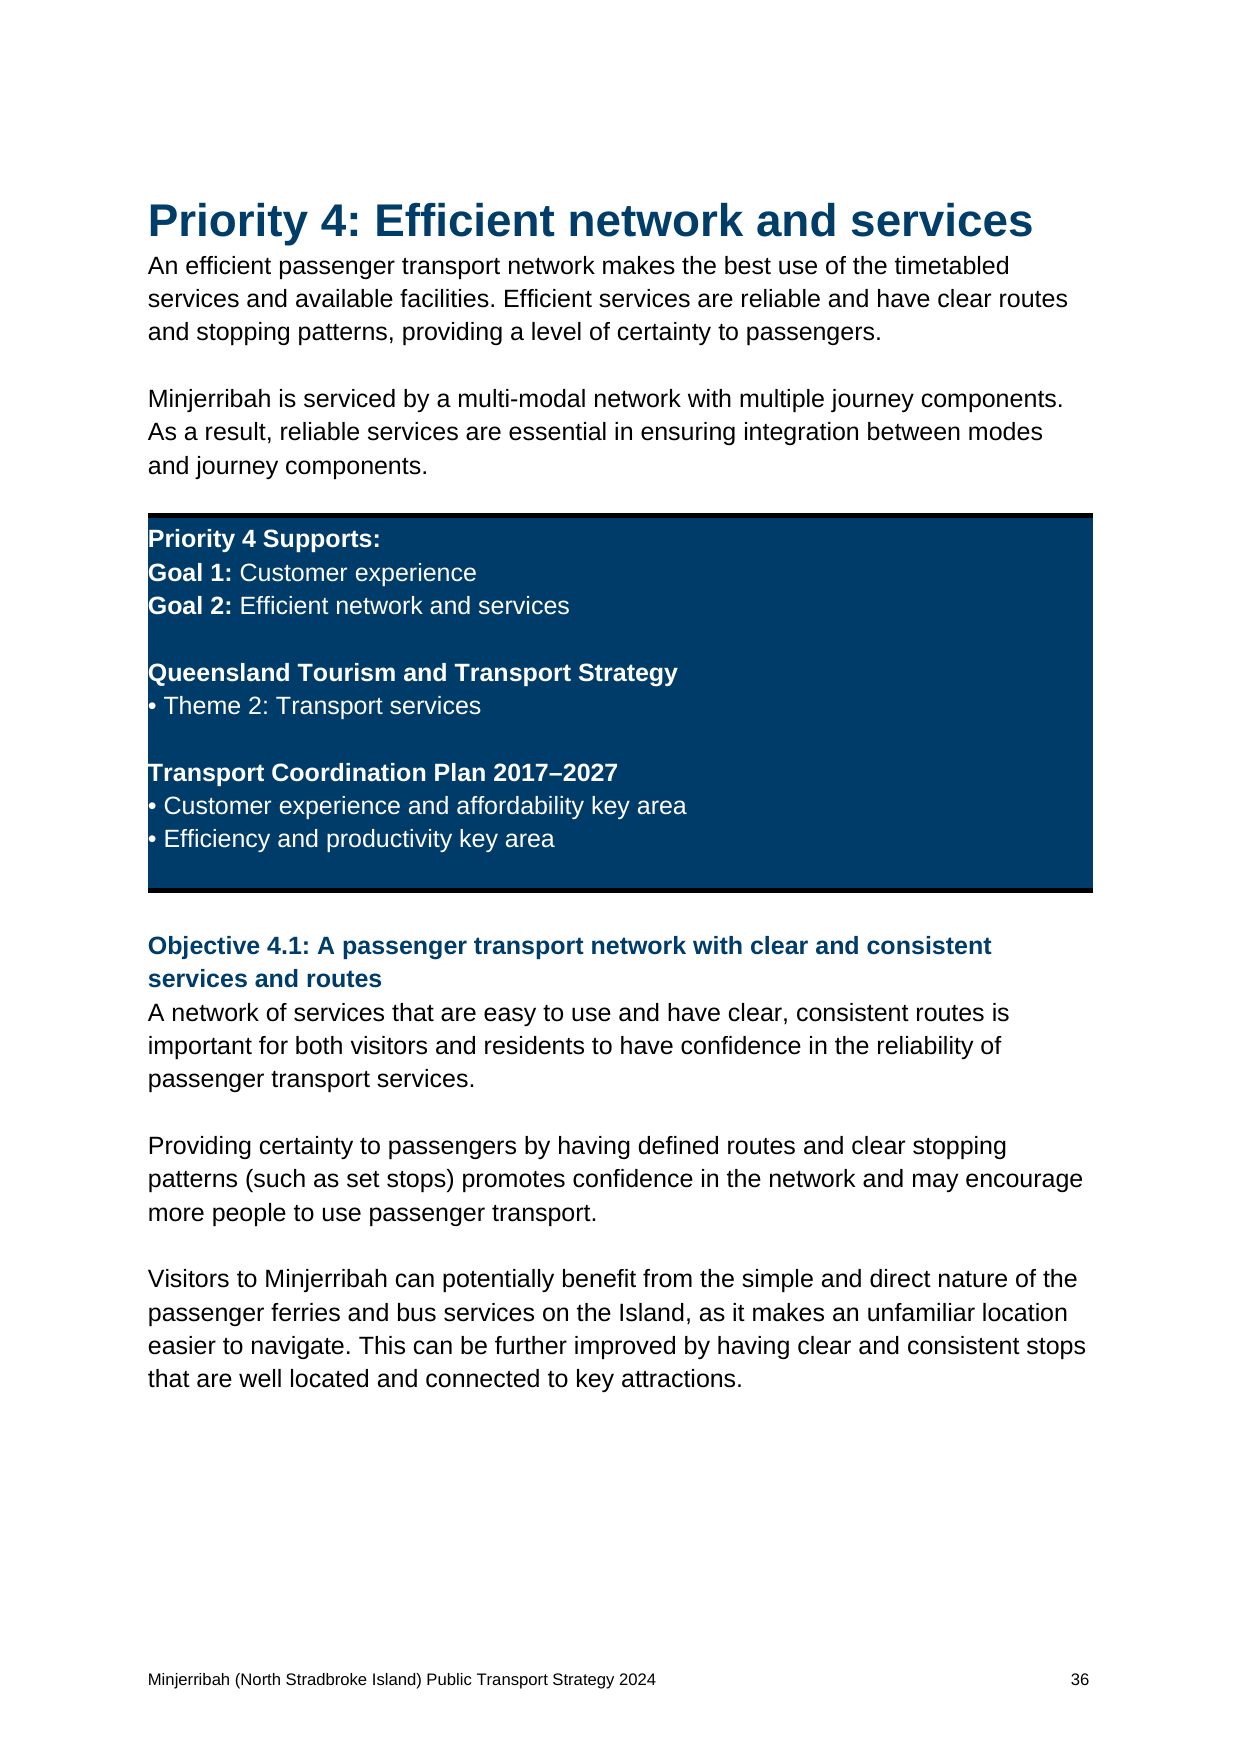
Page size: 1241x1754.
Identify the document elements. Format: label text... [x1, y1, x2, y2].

text Objective 4.1: A passenger transport network with clear and consistent services and routes [148, 926, 1093, 993]
text Priority 4 Supports: [148, 518, 1093, 553]
text • Customer experience and affordability key area [148, 786, 1093, 819]
text Queensland Tourism and Transport Strategy [148, 653, 1093, 686]
text Providing certainty to passengers by having defined routes and clear stopping patterns (such as set stops) promotes confidence in the network and may encourage more people to use passenger transport. [148, 1126, 1093, 1226]
text Visitors to Minjerribah can potentially benefit from the simple and direct nature of the passenger ferries and bus services on the Island, as it makes an unfamiliar location easier to navigate. This can be further improved by having clear and consistent stops that are well located and connected to key attractions. [148, 1260, 1093, 1393]
text • Efficiency and productivity key area [148, 819, 1093, 846]
subtitle Priority 4: Efficient network and services [148, 192, 1093, 246]
text Transport Coordination Plan 2017–2027 [148, 753, 1093, 786]
text • Theme 2: Transport services [148, 686, 1093, 719]
text Goal 1: Customer experience [148, 553, 1093, 586]
text Goal 2: Efficient network and services [148, 586, 1093, 619]
text A network of services that are easy to use and have clear, consistent routes is important for both visitors and residents to have confidence in the reliability of passenger transport services. [148, 993, 1093, 1093]
text An efficient passenger transport network makes the best use of the timetabled services and available facilities. Efficient services are reliable and have clear routes and stopping patterns, providing a level of certainty to passengers. [148, 246, 1093, 346]
text Minjerribah is serviced by a multi-modal network with multiple journey components. As a result, reliable services are essential in ensuring integration between modes and journey components. [148, 379, 1093, 479]
